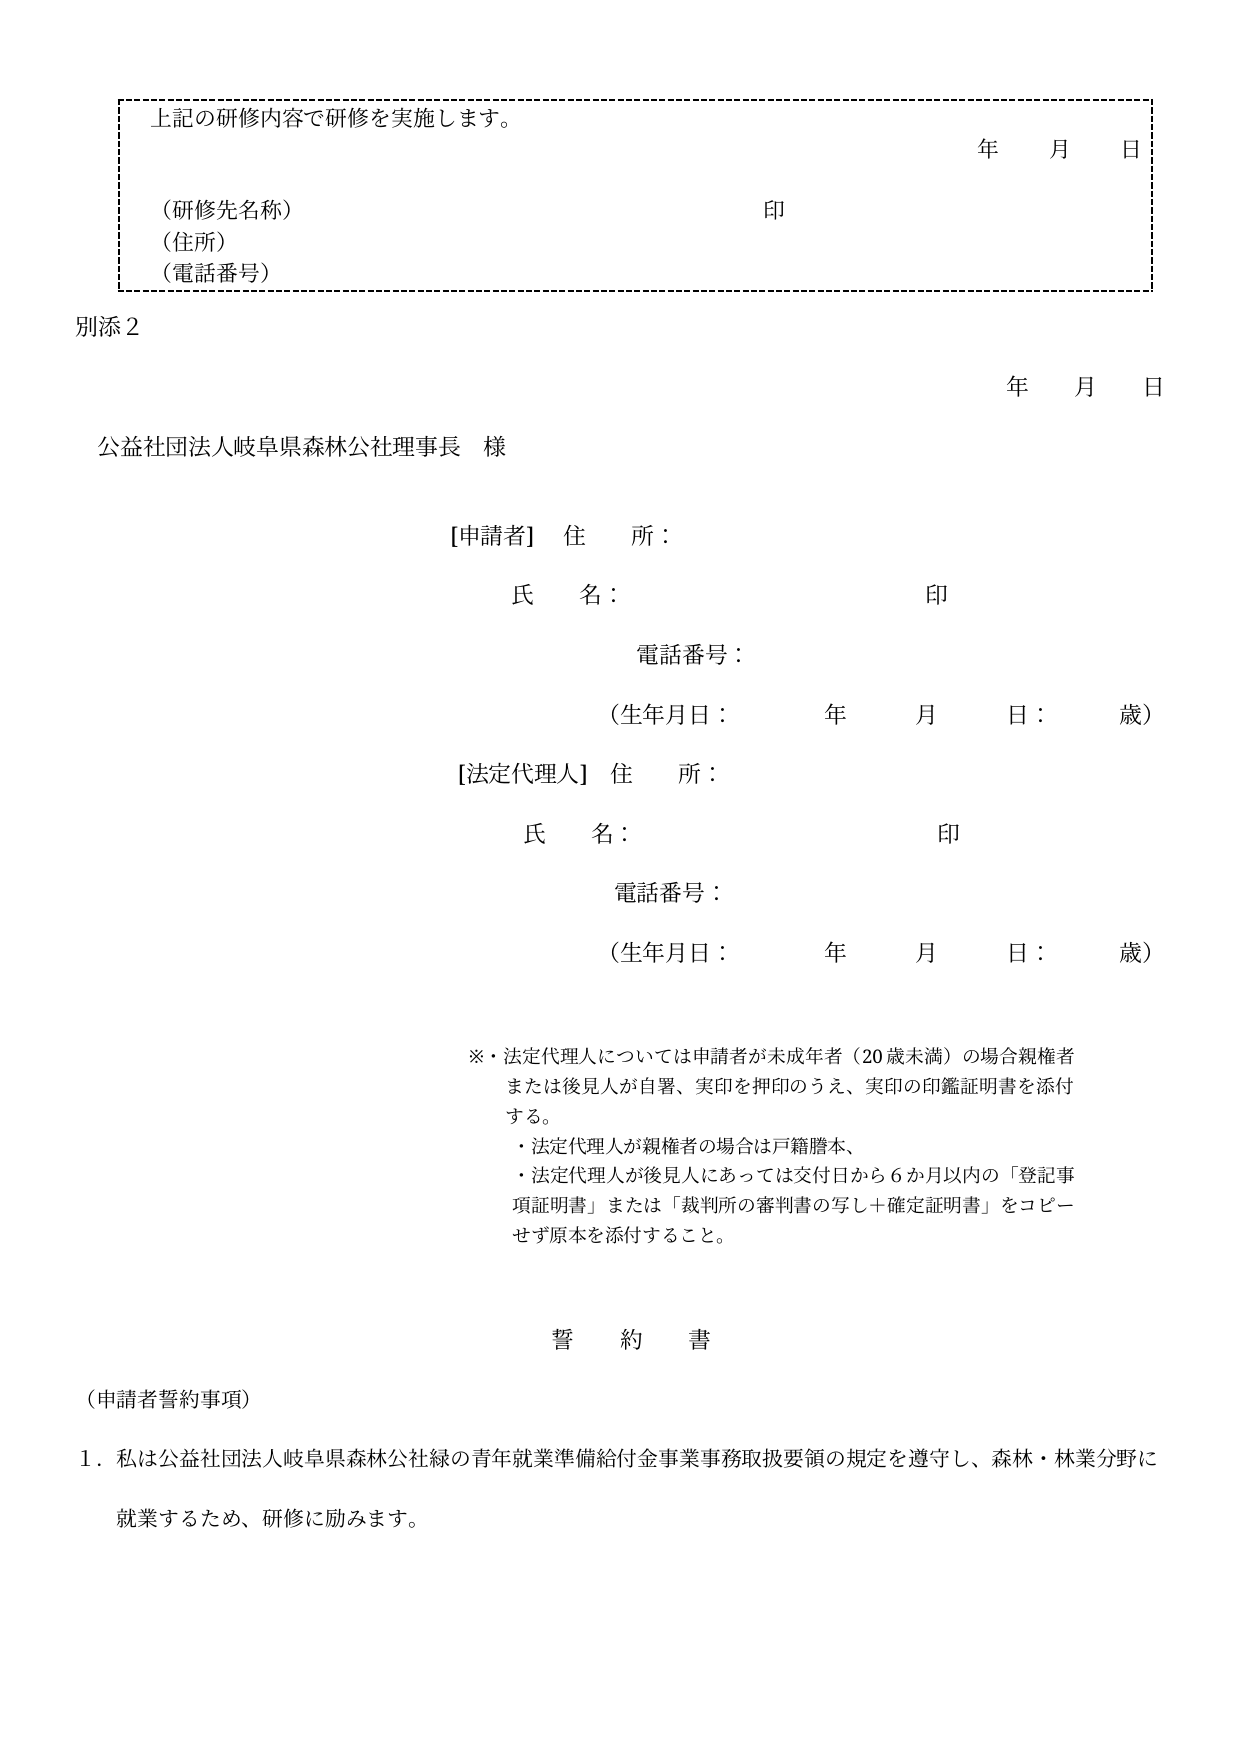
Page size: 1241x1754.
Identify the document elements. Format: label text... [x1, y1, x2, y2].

text 年 月 日 [75, 356, 1165, 415]
text 氏 名： 印 [75, 802, 1165, 862]
text （生年月日： 年 月 日： 歳） [75, 683, 1165, 743]
text [法定代理人] 住 所： [75, 743, 1165, 802]
text 別添２ [75, 147, 1165, 356]
text 氏 名： 印 [75, 564, 1165, 624]
table_header 上記の研修内容で研修を実施します。 年 月 日 （研修先名称） 印 （住所） （電話番号） [119, 99, 1152, 290]
text 公益社団法人岐阜県森林公社理事長 様 [75, 415, 1165, 475]
text 電話番号： [75, 862, 1165, 922]
text （生年月日： 年 月 日： 歳） [75, 922, 1165, 981]
text 電話番号： [75, 624, 1165, 683]
text [申請者] 住 所： [75, 504, 1165, 564]
text ・法定代理人が親権者の場合は戸籍謄本、 [512, 1130, 1075, 1160]
text （申請者誓約事項） [75, 1368, 1165, 1428]
text 誓 約 書 [75, 1309, 1165, 1368]
text １．私は公益社団法人岐阜県森林公社緑の青年就業準備給付金事業事務取扱要領の規定を遵守し、森林・林業分野に就業するため、研修に励みます。 [75, 1428, 1165, 1547]
text ・法定代理人が後見人にあっては交付日から６か月以内の「登記事項証明書」または「裁判所の審判書の写し＋確定証明書」をコピーせず原本を添付すること。 [512, 1160, 1075, 1249]
text ※・法定代理人については申請者が未成年者（20歳未満）の場合親権者または後見人が自署、実印を押印のうえ、実印の印鑑証明書を添付する。 [469, 1041, 1075, 1130]
